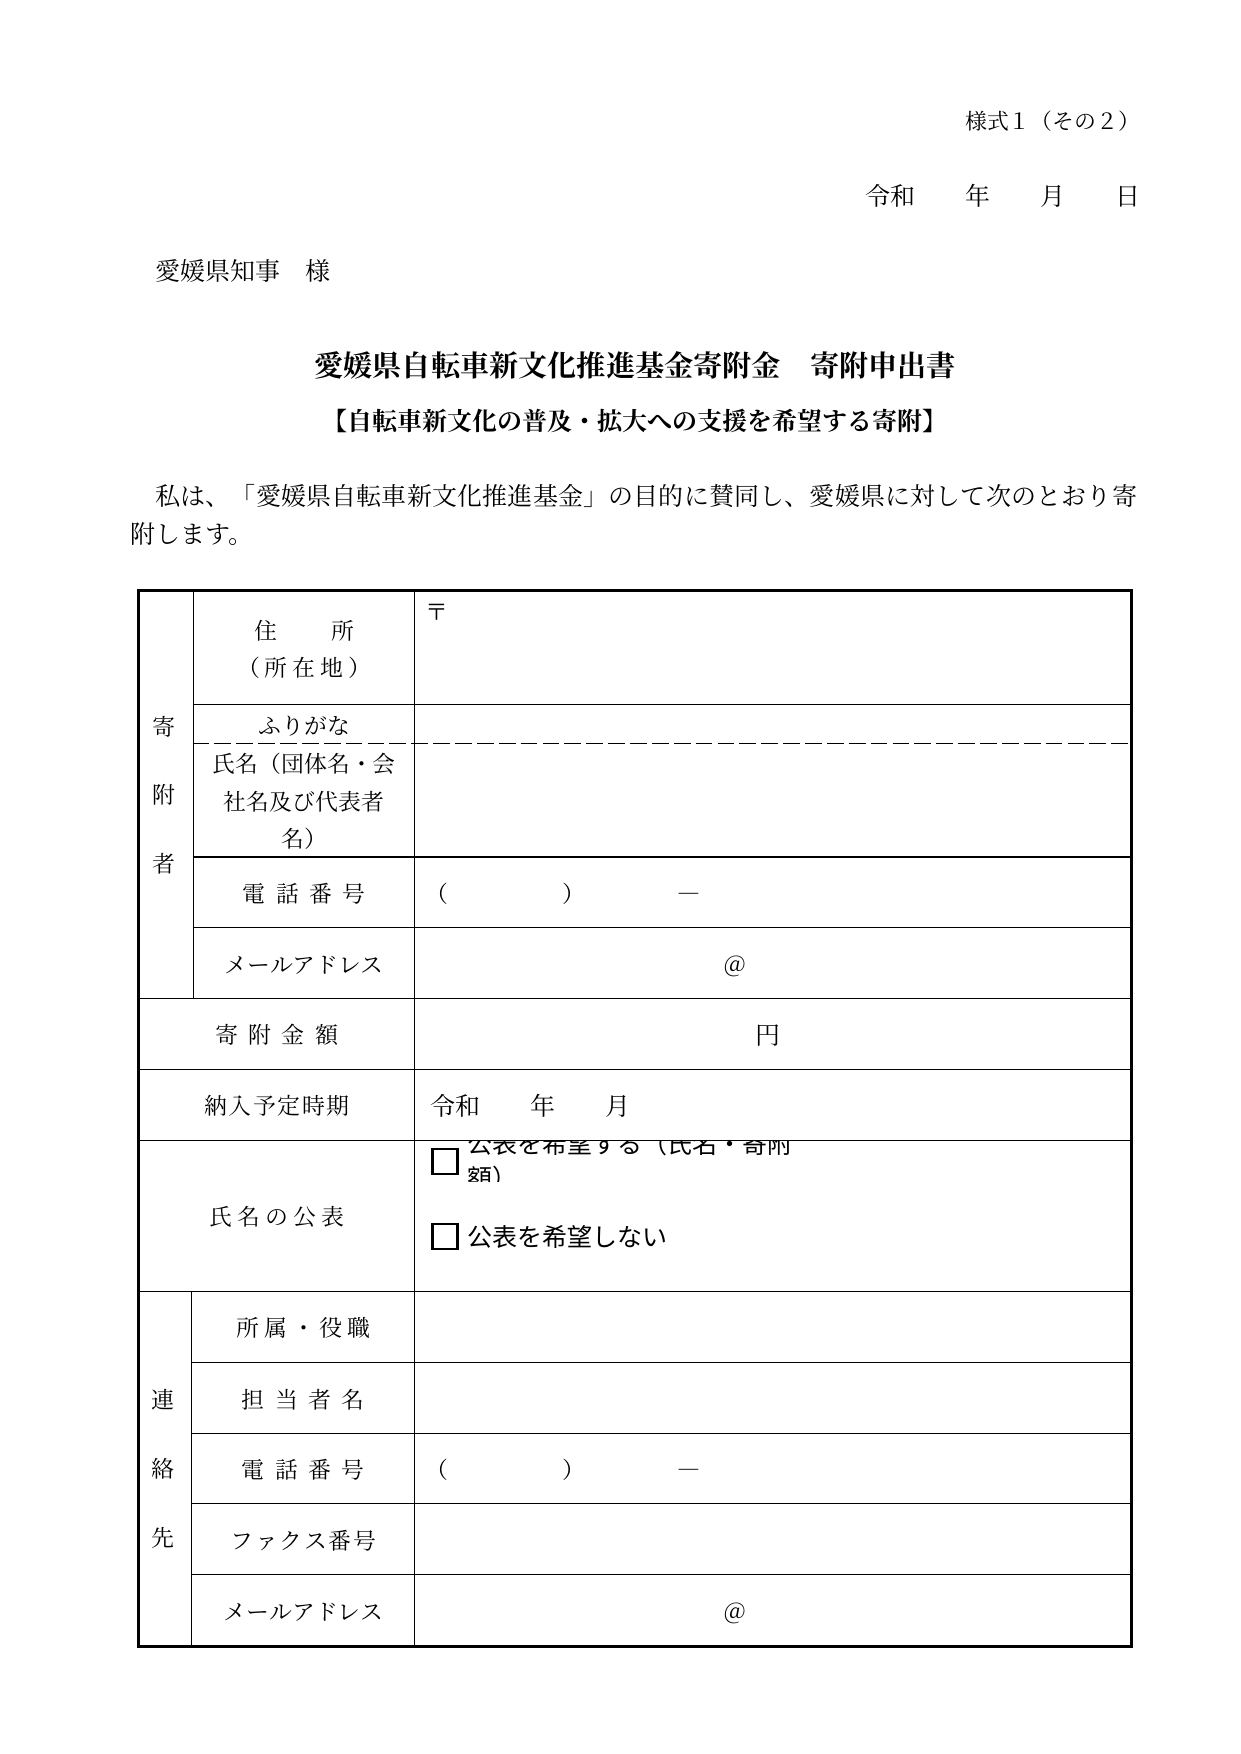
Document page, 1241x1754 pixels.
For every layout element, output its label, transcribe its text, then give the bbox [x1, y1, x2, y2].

table_cell （ ） ― [415, 858, 1130, 927]
table_cell 担当者名 [192, 1363, 414, 1432]
table_cell ＠ [415, 928, 1130, 998]
table_header 寄 附 者 [140, 592, 193, 998]
table_cell [415, 1504, 1130, 1574]
table_cell 電話番号 [194, 858, 414, 927]
table_cell 寄附金額 [140, 999, 414, 1069]
table_cell 令和 年 月 [415, 1070, 1130, 1140]
table_cell [415, 1363, 1130, 1432]
table_cell [415, 1292, 1130, 1362]
text 令和 年 月 日 [130, 176, 1140, 214]
table_cell ふりがな [194, 705, 414, 743]
text 【自転車新文化の普及・拡大への支援を希望する寄附】 [130, 401, 1140, 439]
table_cell 円 [415, 999, 1130, 1069]
table_header 住所 （所在地） [194, 592, 414, 704]
table_cell ＠ [415, 1575, 1130, 1645]
table_cell 所属・役職 [192, 1292, 414, 1362]
table_cell メールアドレス [192, 1575, 414, 1645]
table_cell ファクス番号 [192, 1504, 414, 1574]
table_cell [415, 1141, 1130, 1291]
text 愛媛県知事 様 [130, 251, 1140, 289]
table_cell 氏名（団体名・会社名及び代表者名） [194, 743, 414, 856]
table_header 〒 [415, 592, 1130, 704]
table_cell メールアドレス [194, 928, 414, 998]
table_cell （ ） ― [415, 1434, 1130, 1503]
table_cell [415, 743, 1130, 856]
text 様式１（その２） [130, 101, 1140, 139]
table_cell 納入予定時期 [140, 1070, 414, 1140]
text 愛媛県自転車新文化推進基金寄附金 寄附申出書 [130, 326, 1140, 401]
table_cell [415, 705, 1130, 743]
table_cell 連 絡 先 [140, 1292, 191, 1645]
table_cell 氏名の公表 [140, 1141, 414, 1291]
table_cell 電話番号 [192, 1434, 414, 1503]
text 私は、「愛媛県自転車新文化推進基金」の目的に賛同し、愛媛県に対して次のとおり寄附します。 [130, 476, 1140, 551]
